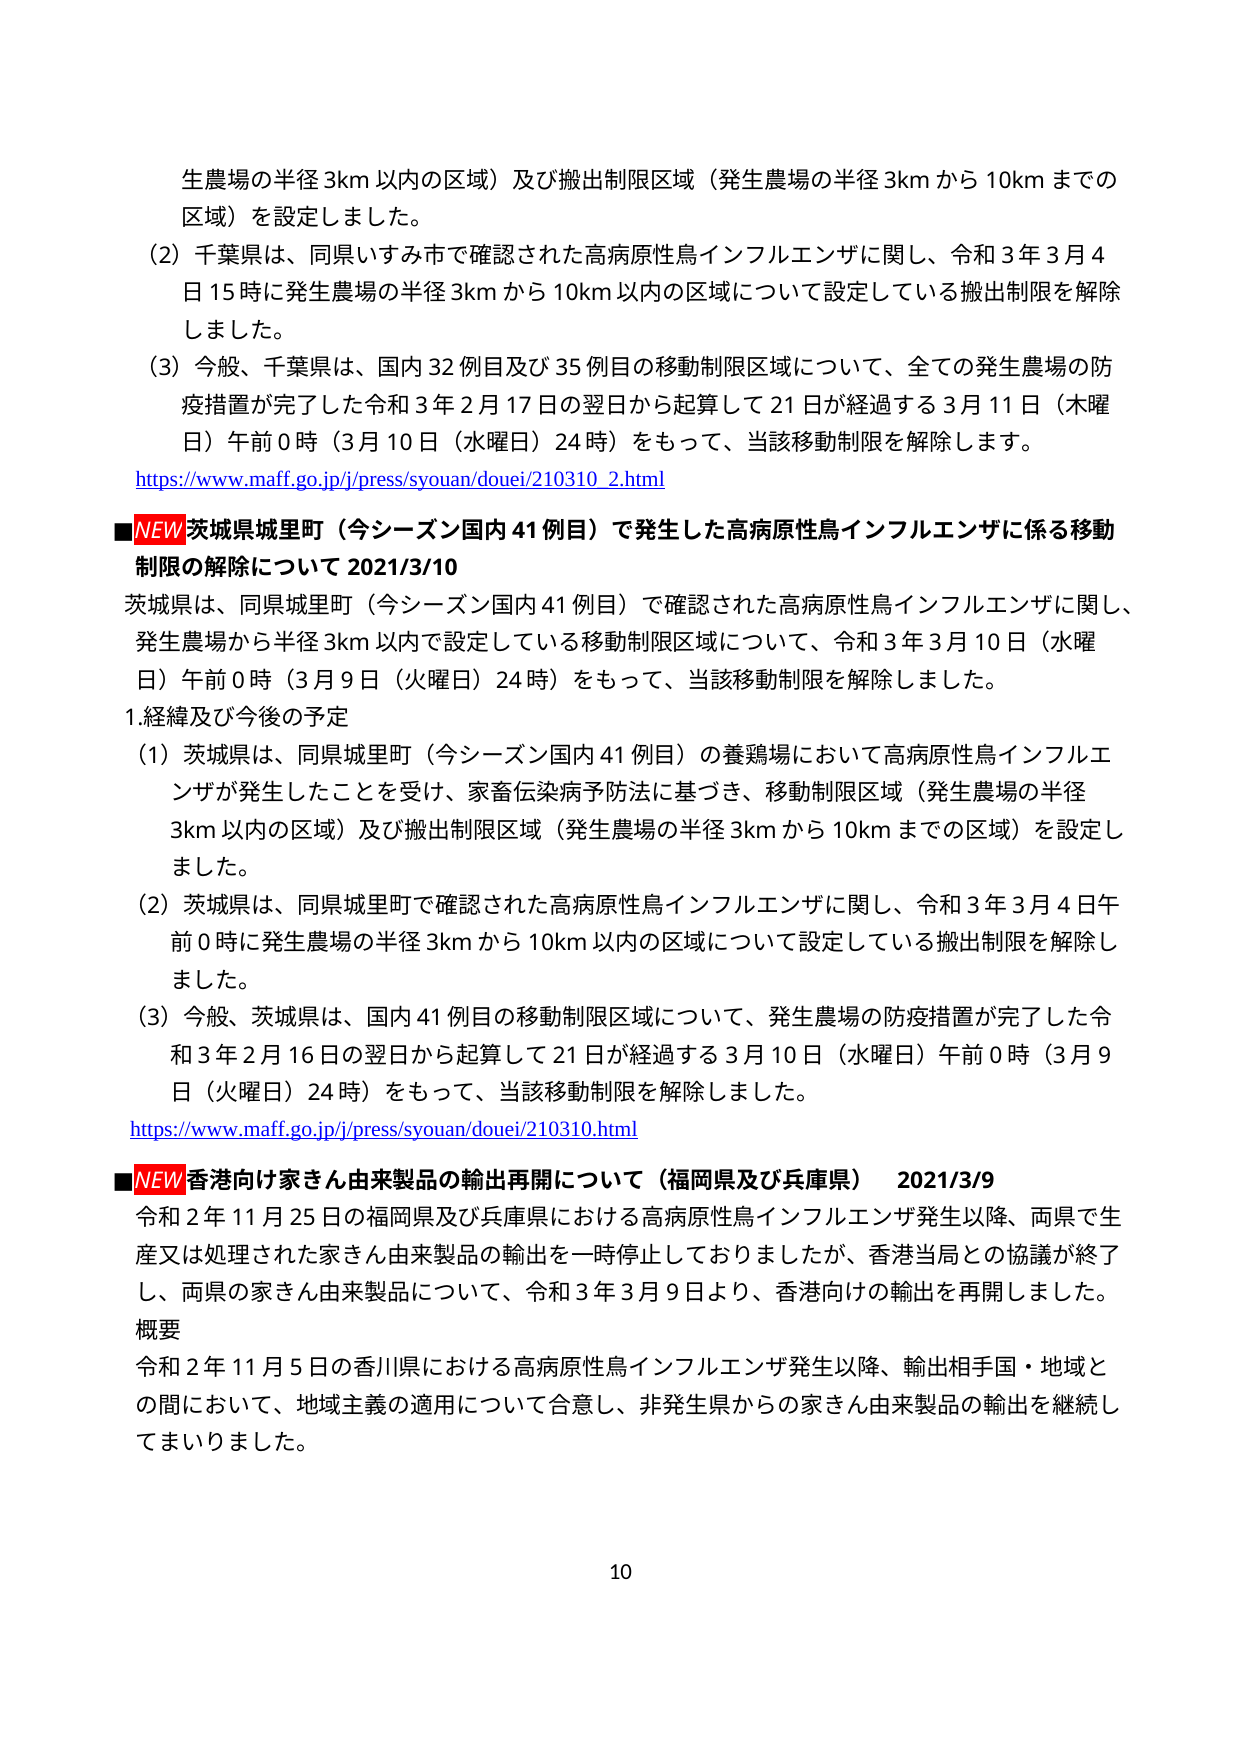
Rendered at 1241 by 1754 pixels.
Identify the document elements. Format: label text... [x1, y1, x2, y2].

text 令和2年11月25日の福岡県及び兵庫県における高病原性鳥インフルエンザ発生以降、両県で生産又は処理された家きん由来製品の輸出を一時停止しておりましたが、香港当局との協議が終了し、両県の家きん由来製品について、令和3年3月9日より、香港向けの輸出を再開しました。 [112, 1197, 1128, 1310]
text 1.経緯及び今後の予定 [124, 697, 1128, 735]
text ■NEW茨城県城里町（今シーズン国内41例目）で発生した高病原性鳥インフルエンザに係る移動制限の解除について 2021/3/10 [112, 510, 1128, 585]
text 概要 [135, 1310, 1128, 1347]
text ■NEW香港向け家きん由来製品の輸出再開について（福岡県及び兵庫県） 2021/3/9 [112, 1160, 1128, 1197]
text （2）千葉県は、同県いすみ市で確認された高病原性鳥インフルエンザに関し、令和3年3月4日15時に発生農場の半径3kmから10km以内の区域について設定している搬出制限を解除しました。 [135, 235, 1128, 347]
text （1）茨城県は、同県城里町（今シーズン国内41例目）の養鶏場において高病原性鳥インフルエンザが発生したことを受け、家畜伝染病予防法に基づき、移動制限区域（発生農場の半径3km以内の区域）及び搬出制限区域（発生農場の半径3kmから10kmまでの区域）を設定しました。 [124, 735, 1128, 885]
text https://www.maff.go.jp/j/press/syouan/douei/210310_2.html [135, 460, 1128, 497]
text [135, 160, 1128, 235]
text （3）今般、千葉県は、国内32例目及び35例目の移動制限区域について、全ての発生農場の防疫措置が完了した令和3年2月17日の翌日から起算して21日が経過する3月11日（木曜日）午前0時（3月10日（水曜日）24時）をもって、当該移動制限を解除します。 [135, 347, 1128, 460]
text https://www.maff.go.jp/j/press/syouan/douei/210310.html [124, 1110, 1128, 1147]
text （2）茨城県は、同県城里町で確認された高病原性鳥インフルエンザに関し、令和3年3月4日午前0時に発生農場の半径3kmから10km以内の区域について設定している搬出制限を解除しました。 [124, 885, 1128, 997]
text （3）今般、茨城県は、国内41例目の移動制限区域について、発生農場の防疫措置が完了した令和3年2月16日の翌日から起算して21日が経過する3月10日（水曜日）午前0時（3月9日（火曜日）24時）をもって、当該移動制限を解除しました。 [124, 997, 1128, 1110]
text 令和2年11月5日の香川県における高病原性鳥インフルエンザ発生以降、輸出相手国・地域との間において、地域主義の適用について合意し、非発生県からの家きん由来製品の輸出を継続してまいりました。 [135, 1347, 1128, 1460]
text 茨城県は、同県城里町（今シーズン国内41例目）で確認された高病原性鳥インフルエンザに関し、発生農場から半径3km以内で設定している移動制限区域について、令和3年3月10日（水曜日）午前0時（3月9日（火曜日）24時）をもって、当該移動制限を解除しました。 [112, 585, 1128, 697]
